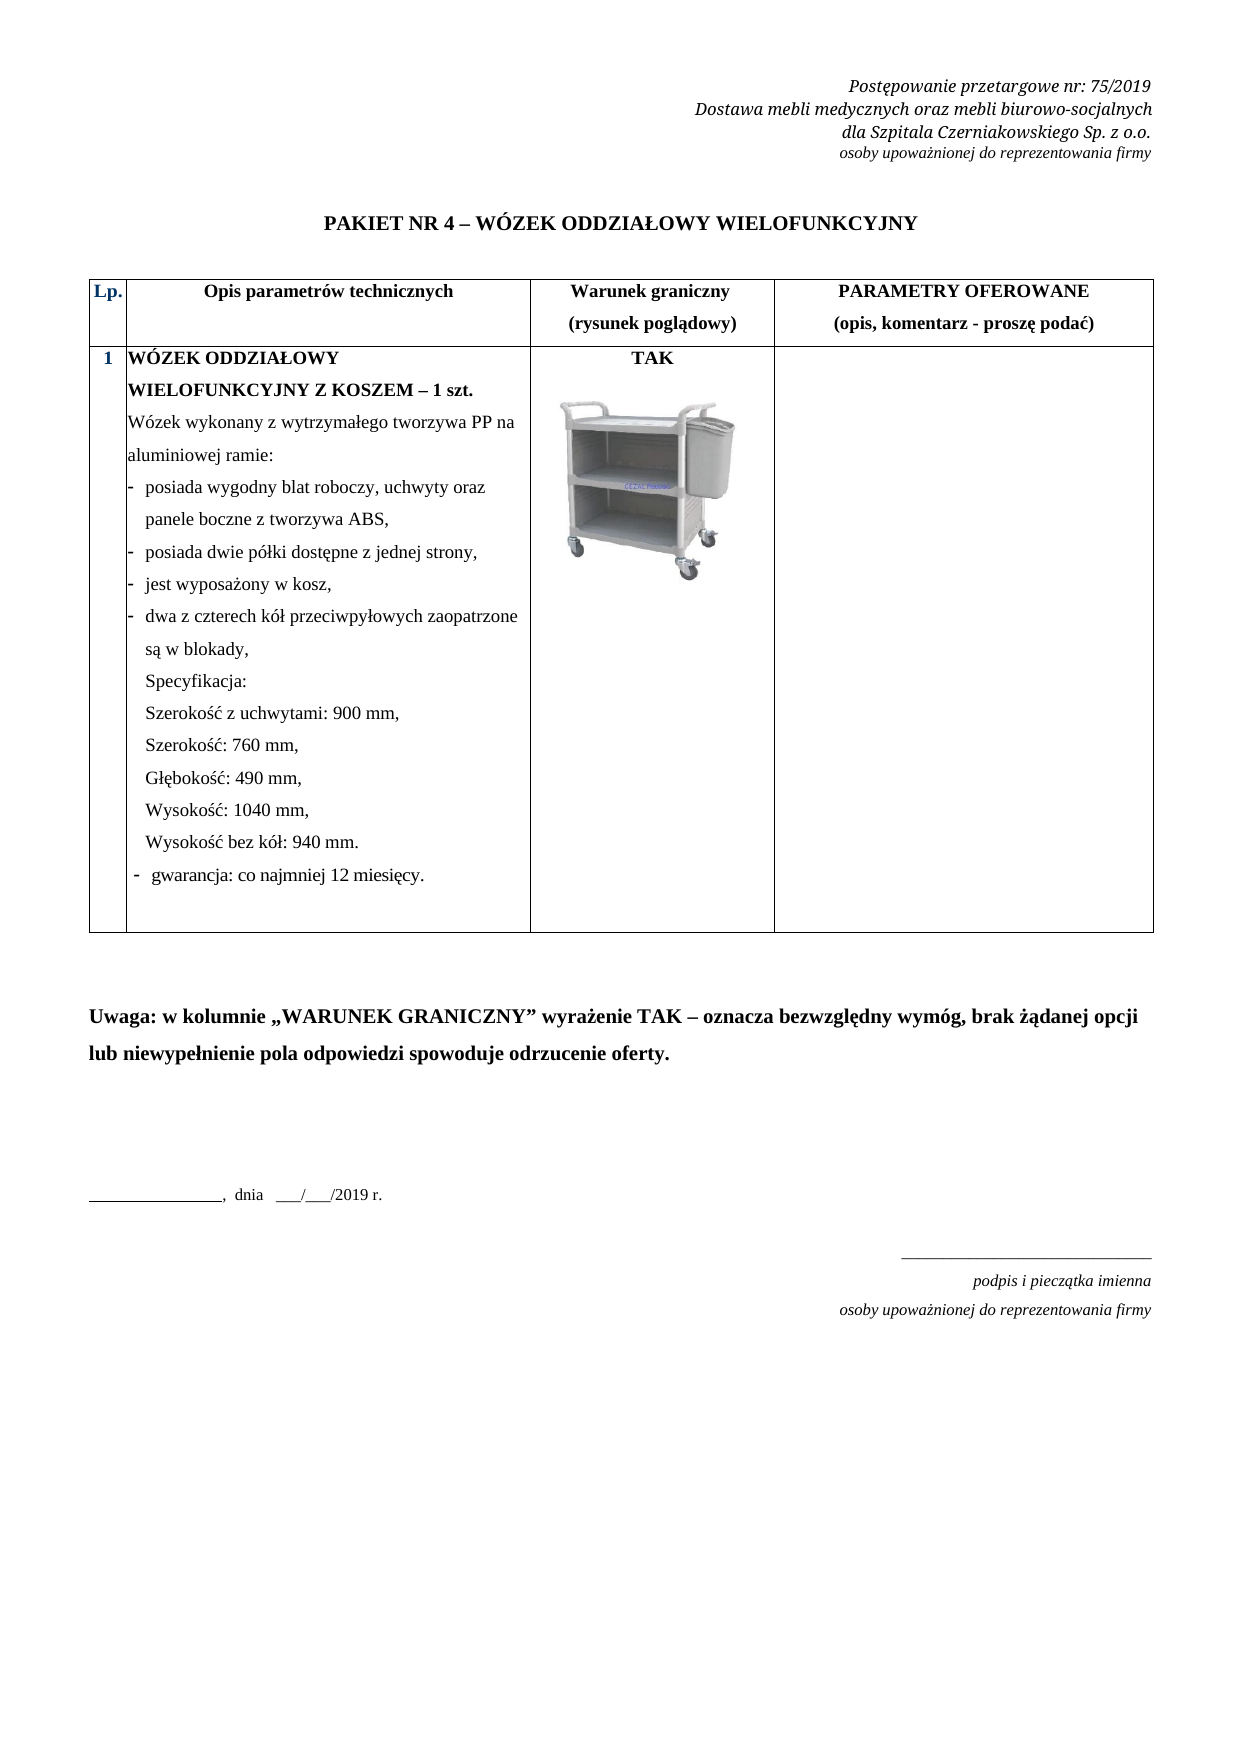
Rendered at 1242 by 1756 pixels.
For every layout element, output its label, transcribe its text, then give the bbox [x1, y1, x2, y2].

text osoby upoważnionej do reprezentowania firmy [89, 1299, 1153, 1319]
table_cell [775, 347, 1153, 932]
table_cell 1 [90, 347, 126, 932]
table_cell TAK [531, 347, 774, 932]
table_header Lp. [90, 280, 126, 346]
table_header Opis parametrów technicznych [127, 280, 530, 346]
text Uwaga: w kolumnie „WARUNEK GRANICZNY” wyrażenie TAK – oznacza bezwzględny wymóg, brak żądanej opcji lub niewypełnienie pola odpowiedzi spowoduje odrzucenie oferty. [89, 1004, 1153, 1064]
picture [544, 386, 750, 586]
table_header Warunek graniczny (rysunek poglądowy) [531, 280, 774, 346]
text podpis i pieczątka imienna [89, 1271, 1153, 1290]
text ______________________________ [89, 1242, 1153, 1261]
text , dnia ___/___/2019 r. [89, 1184, 1153, 1204]
text PAKIET NR 4 – WÓZEK ODDZIAŁOWY WIELOFUNKCYJNY [89, 211, 1153, 235]
table_cell WÓZEK ODDZIAŁOWY WIELOFUNKCYJNY Z KOSZEM – 1 szt. Wózek wykonany z wytrzymałego tworzywa PP na aluminiowej ramie: posiada wygodny blat roboczy, uchwyty oraz panele boczne z tworzywa ABS, posiada dwie półki dostępne z jednej strony, jest wyposażony w kosz, dwa z czterech kół przeciwpyłowych zaopatrzone są w blokady, Specyfikacja: Szerokość z uchwytami: 900 mm, Szerokość: 760 mm, Głębokość: 490 mm, Wysokość: 1040 mm, Wysokość bez kół: 940 mm. gwarancja: co najmniej 12 miesięcy. [127, 347, 530, 932]
text osoby upoważnionej do reprezentowania firmy [89, 143, 1153, 162]
table_header PARAMETRY OFEROWANE (opis, komentarz - proszę podać) [775, 280, 1153, 346]
